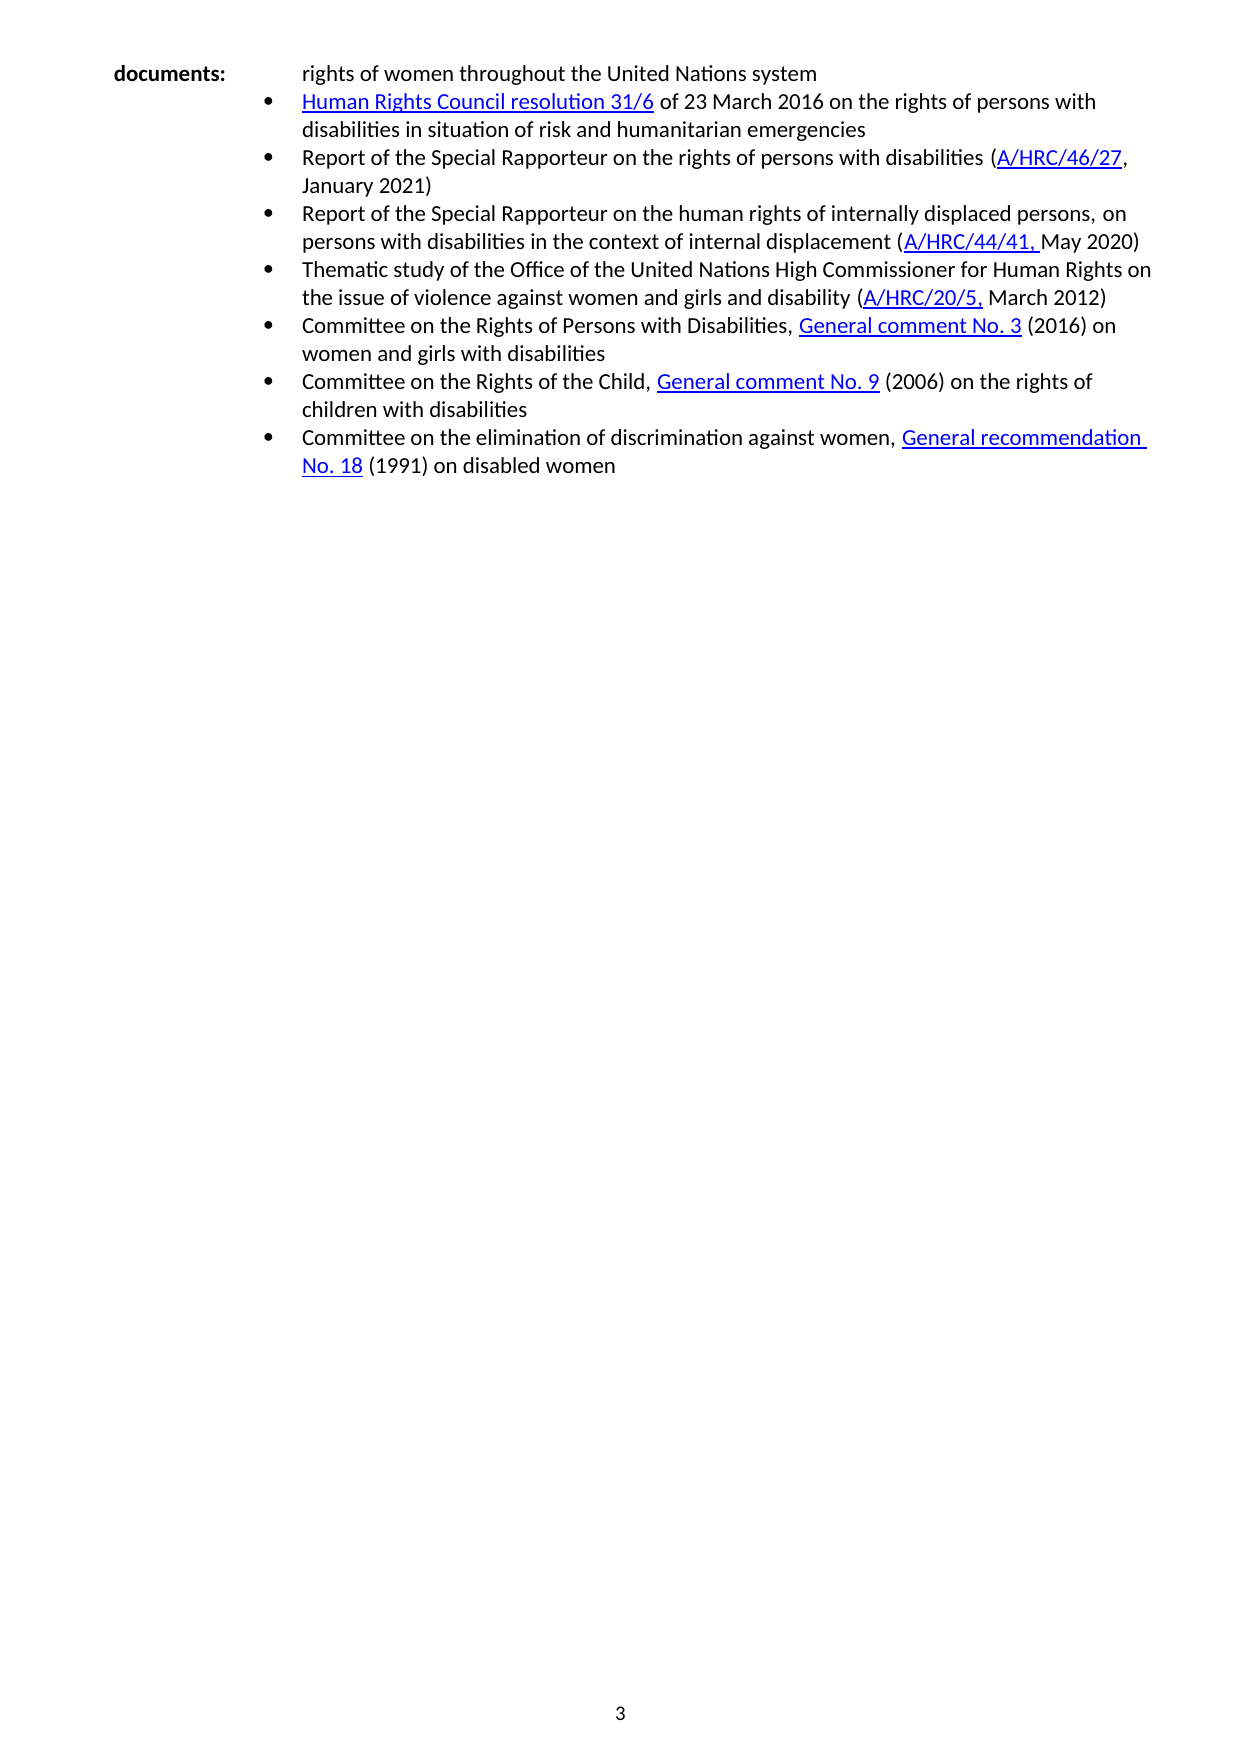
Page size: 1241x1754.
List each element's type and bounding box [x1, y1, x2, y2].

table_cell [102, 59, 253, 479]
table_cell [253, 59, 1169, 479]
